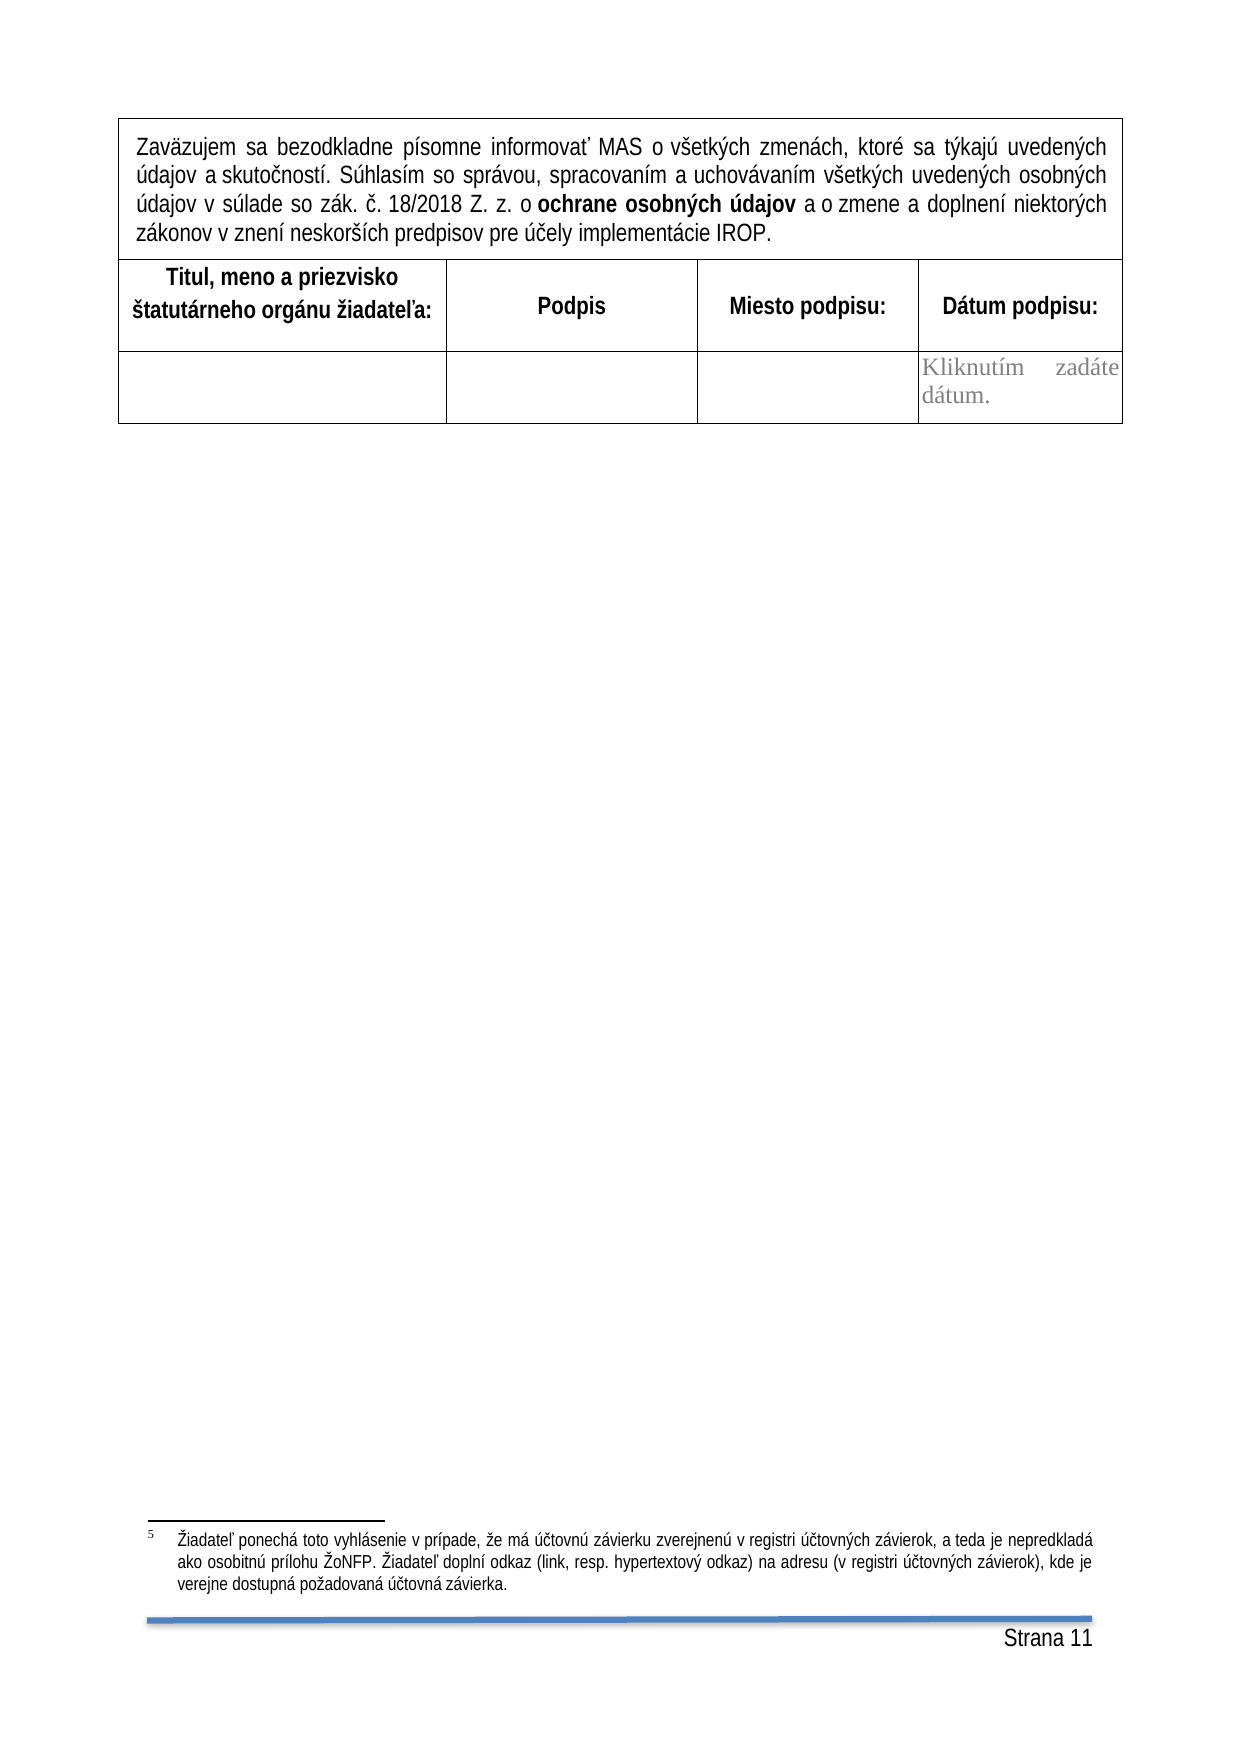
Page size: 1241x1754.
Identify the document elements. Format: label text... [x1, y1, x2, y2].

table_cell Miesto podpisu: [698, 260, 918, 351]
table_cell [698, 352, 918, 423]
table_cell Dátum podpisu: [919, 260, 1122, 351]
table_cell [447, 352, 697, 423]
table_cell Titul, meno a priezvisko štatutárneho orgánu žiadateľa: [119, 260, 446, 351]
table_cell Podpis [447, 260, 697, 351]
table_cell [119, 352, 446, 423]
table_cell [119, 119, 1122, 259]
